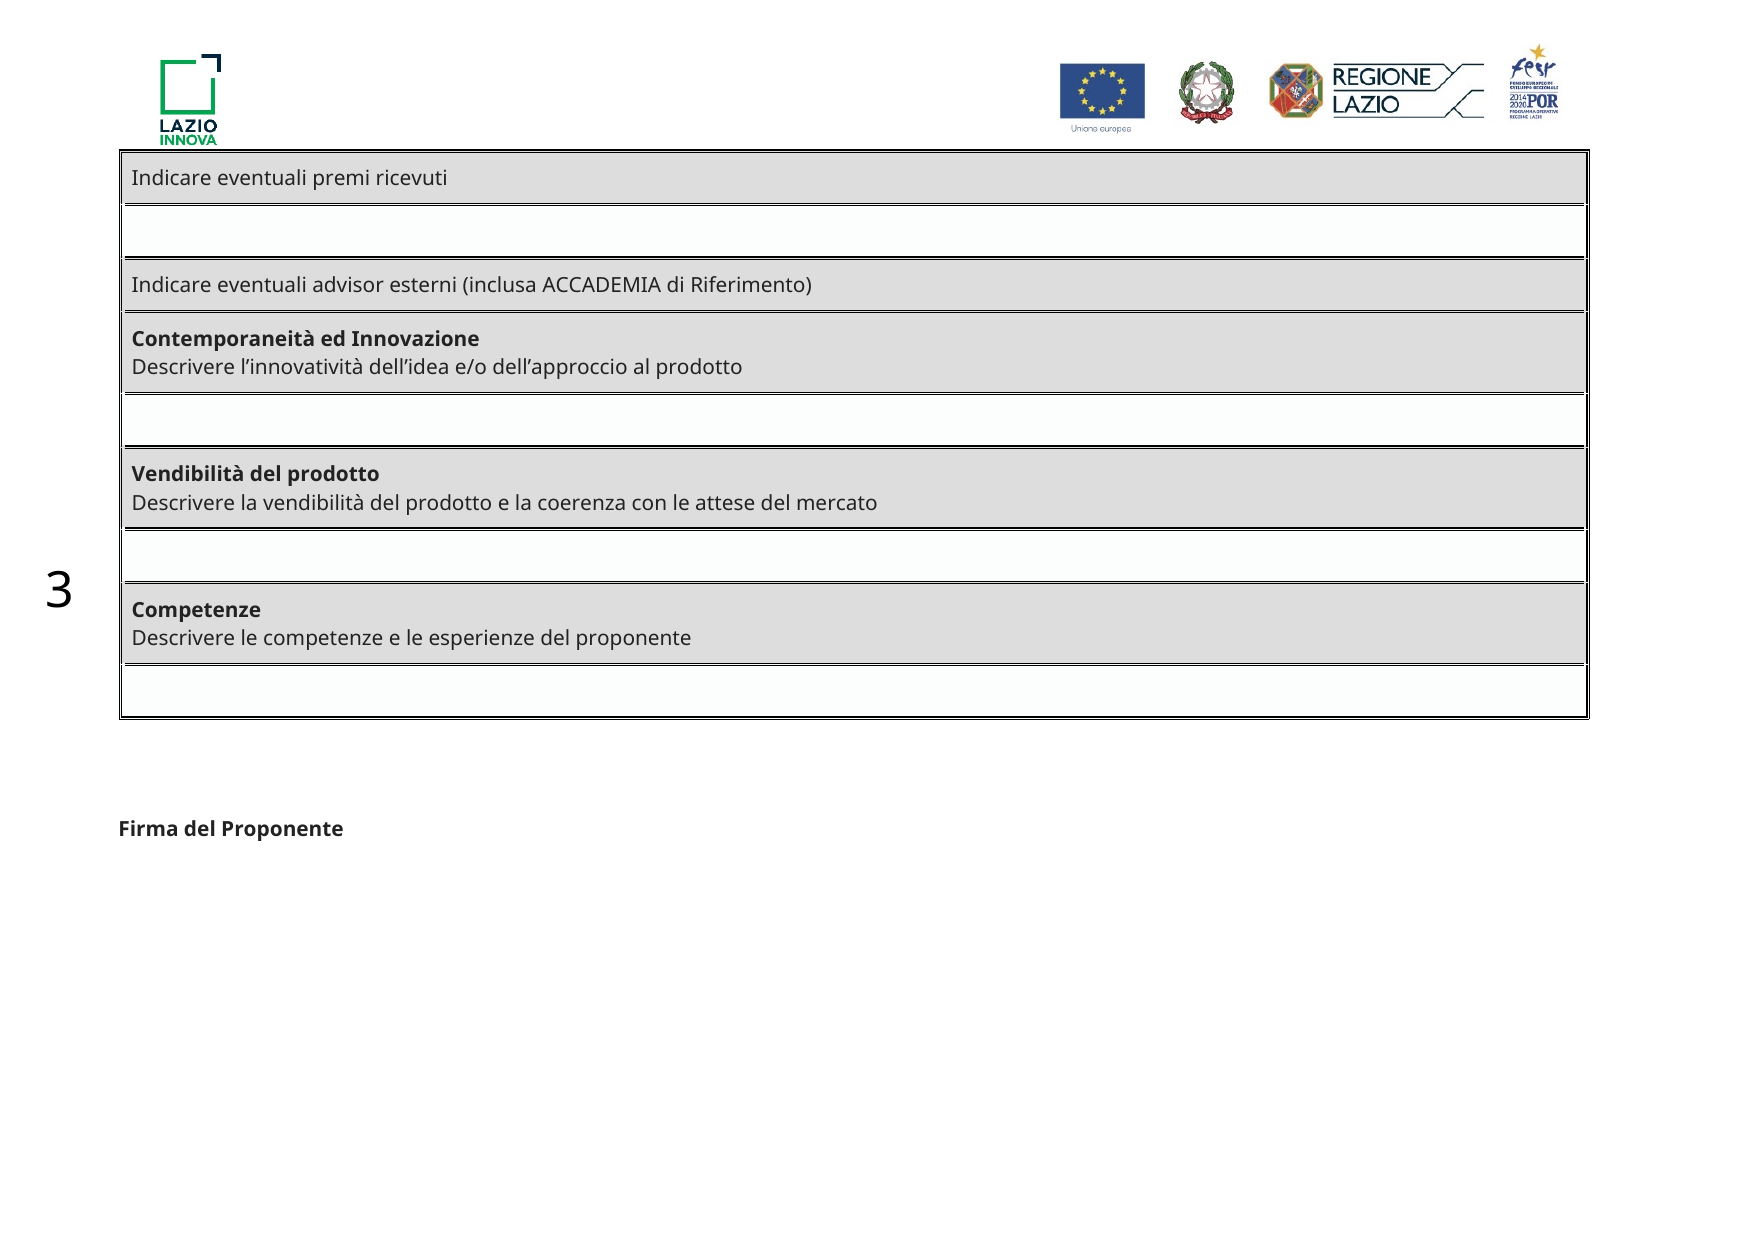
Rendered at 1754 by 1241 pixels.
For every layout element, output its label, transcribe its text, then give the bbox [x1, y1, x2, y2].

table_cell [120, 663, 1588, 716]
table_cell [120, 203, 1588, 256]
table_cell Indicare eventuali premi ricevuti [122, 153, 1586, 203]
text Firma del Proponenteirma ________________________________ [118, 814, 1606, 842]
table_cell Vendibilità del prodotto Descrivere la vendibilità del prodotto e la coerenza con le attese del mercato [122, 445, 1587, 527]
picture [119, 0, 262, 149]
table_cell Indicare eventuali advisor esterni (inclusa ACCADEMIA di Riferimento) [122, 256, 1587, 310]
table_cell [120, 392, 1588, 445]
table_cell Competenze Descrivere le competenze e le esperienze del proponente [120, 581, 1588, 663]
table_cell Contemporaneità ed Innovazione Descrivere l’innovatività dell’idea e/o dell’approccio al prodotto [120, 310, 1588, 392]
picture [1056, 43, 1563, 135]
table_cell [122, 527, 1587, 581]
